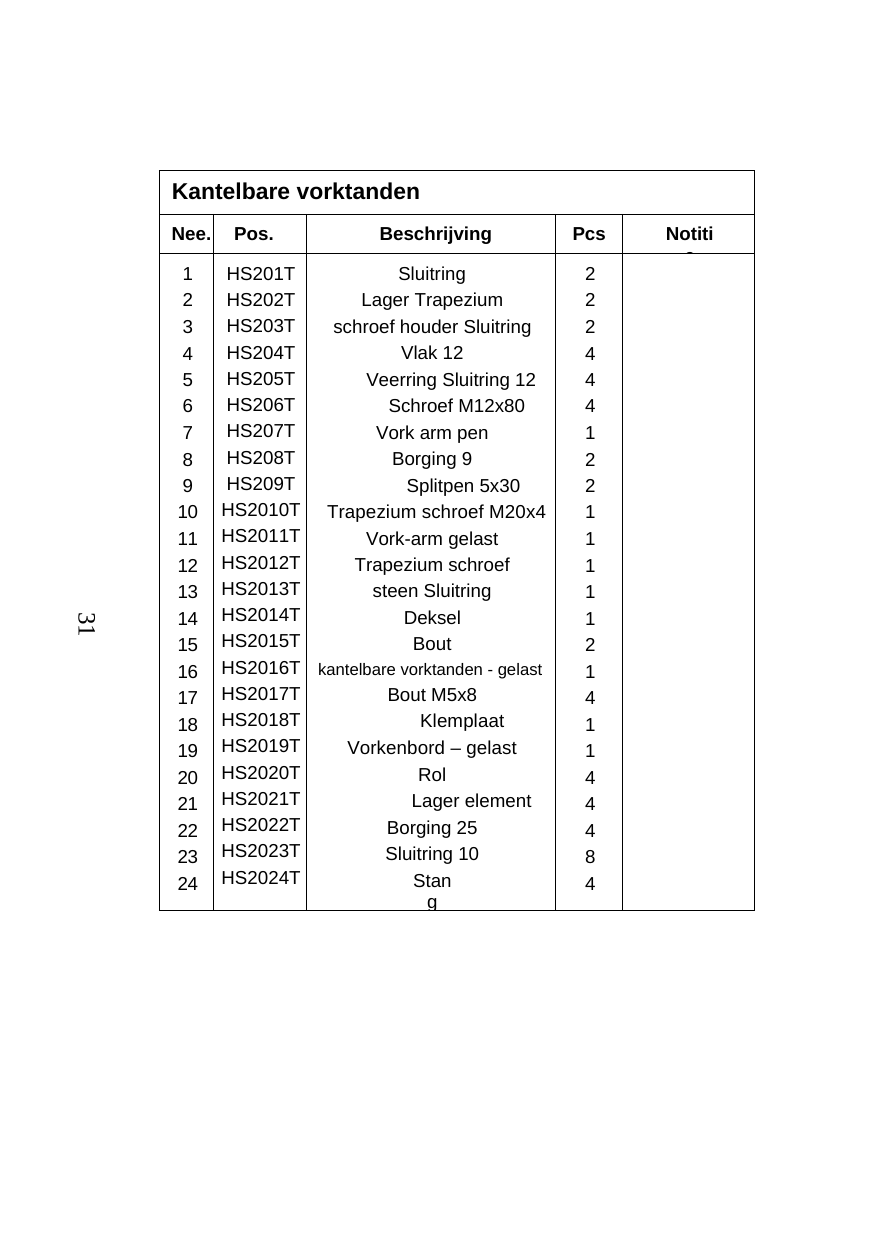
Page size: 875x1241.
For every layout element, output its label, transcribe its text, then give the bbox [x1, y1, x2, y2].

table_cell Pos. [214, 215, 306, 253]
table_cell Sluitring Lager Trapezium schroef houder Sluitring Vlak 12 Veerring Sluitring 12 Schroef M12x80 Vork arm pen Borging 9 Splitpen 5x30 Trapezium schroef M20x4 Vork-arm gelast Trapezium schroef steen Sluitring Deksel Bout kantelbare vorktanden - gelast Bout M5x8 Klemplaat Vorkenbord – gelast Rol Lager element Borging 25 Sluitring 10 Stang [307, 254, 555, 909]
table_cell 1 2 3 4 5 6 7 8 9 10 11 12 13 14 15 16 17 18 19 20 21 22 23 24 [160, 254, 213, 909]
table_cell Pcs [556, 215, 622, 253]
table_cell [623, 254, 754, 909]
table_cell Notitie [623, 215, 754, 253]
table_cell Beschrijving [307, 215, 555, 253]
table_cell 2 2 2 4 4 4 1 2 2 1 1 1 1 1 2 1 4 1 1 4 4 4 8 4 [556, 254, 622, 909]
table_cell HS201T HS202T HS203T HS204T HS205T HS206T HS207T HS208T HS209T HS2010T HS2011T HS2012T HS2013T HS2014T HS2015T HS2016T HS2017T HS2018T HS2019T HS2020T HS2021T HS2022T HS2023T HS2024T [214, 254, 306, 909]
table_header Kantelbare vorktanden [160, 171, 754, 214]
table_cell Nee. [160, 215, 213, 253]
